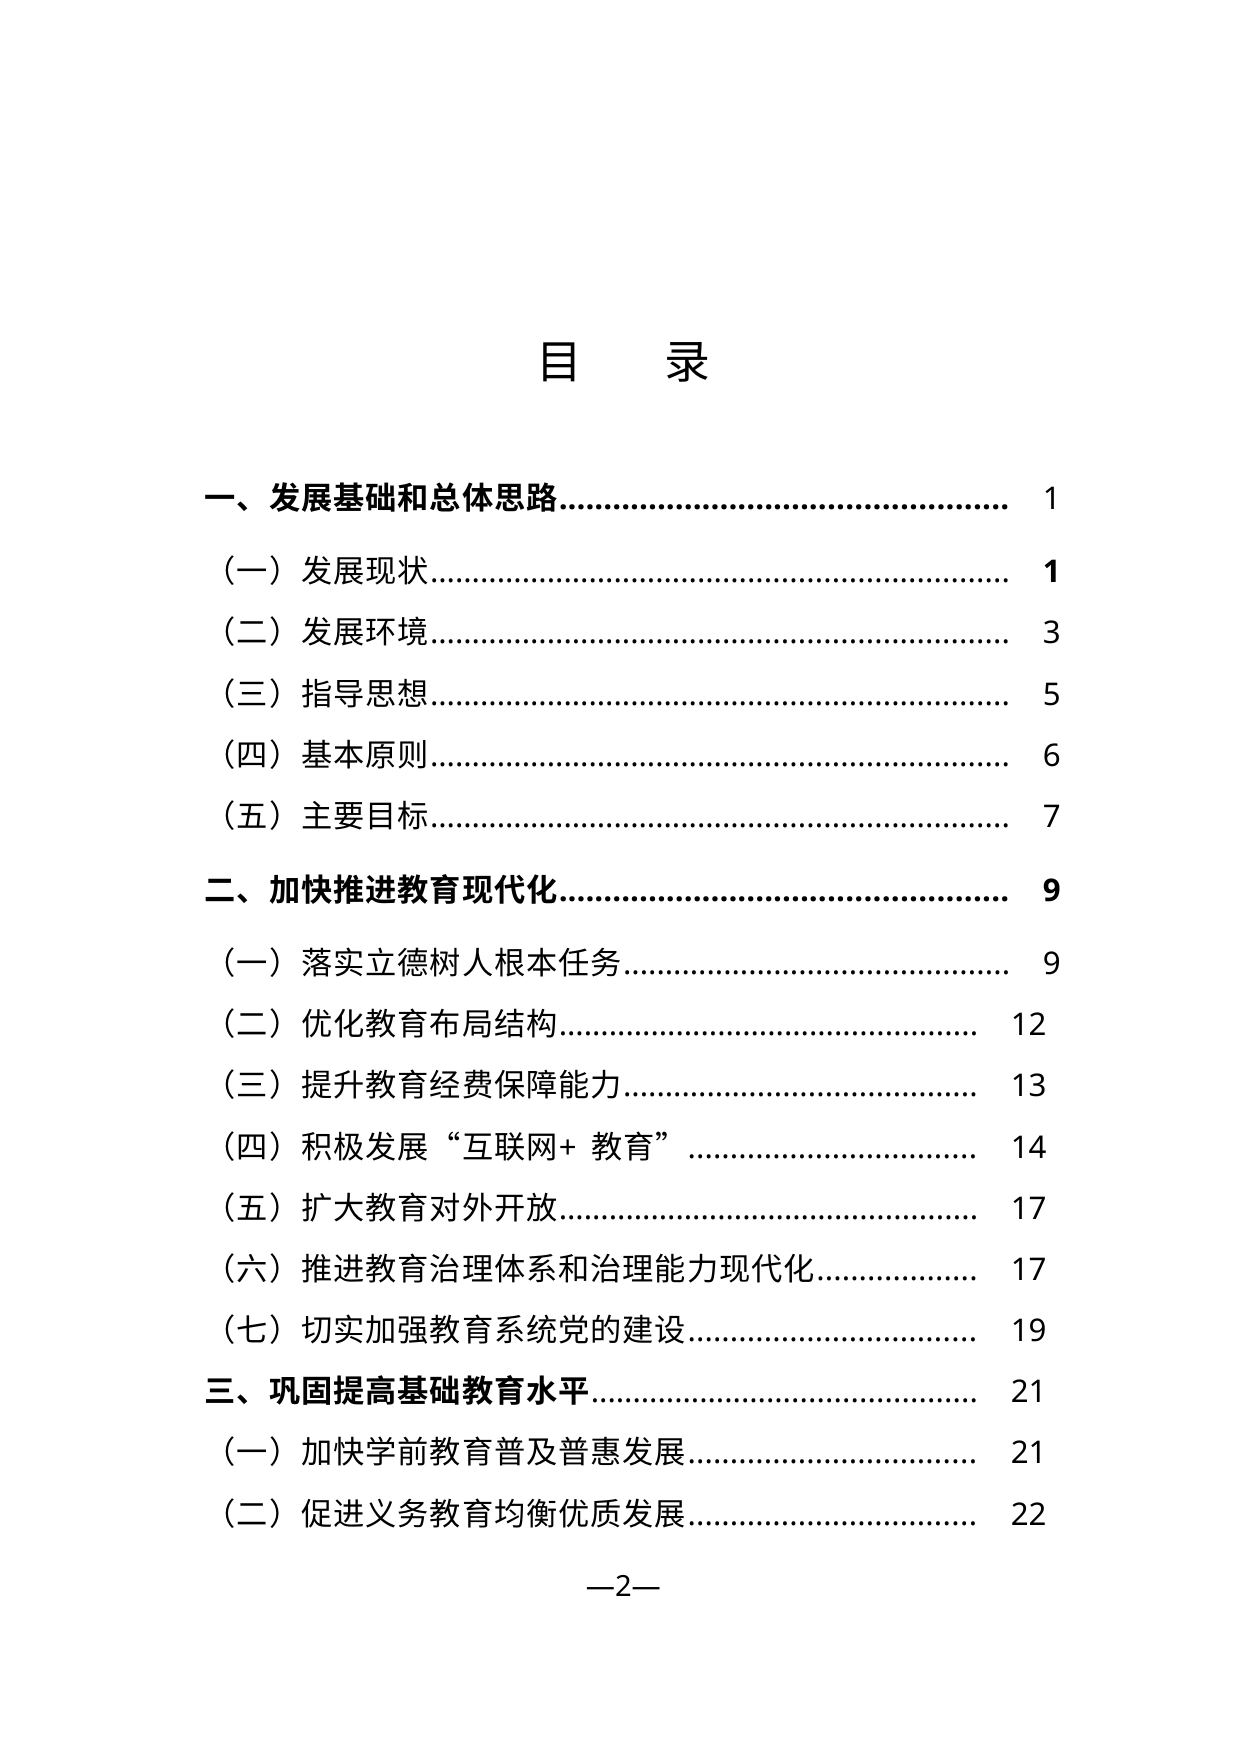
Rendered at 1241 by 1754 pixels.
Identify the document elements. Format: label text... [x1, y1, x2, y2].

text （六）推进教育治理体系和治理能力现代化 17 [194, 1236, 1074, 1297]
text （五）主要目标 7 [194, 783, 1074, 844]
text （三）提升教育经费保障能力 13 [194, 1053, 1074, 1114]
text 三、巩固提高基础教育水平 21 [173, 1358, 1074, 1419]
text （二）优化教育布局结构 12 [194, 992, 1074, 1053]
text （二）促进义务教育均衡优质发展 22 [194, 1481, 1074, 1542]
text （四）基本原则 6 [194, 722, 1074, 783]
text （三）指导思想 5 [194, 661, 1074, 722]
text （七）切实加强教育系统党的建设 19 [194, 1297, 1074, 1358]
text 目 录 [172, 325, 1074, 391]
text （四）积极发展“互联网+教育” 14 [194, 1114, 1074, 1175]
text （一）发展现状 1 [194, 538, 1074, 600]
text （二）发展环境 3 [194, 600, 1074, 661]
text 二、加快推进教育现代化 9 [172, 857, 1074, 918]
text （五）扩大教育对外开放 17 [194, 1175, 1074, 1236]
text （一）落实立德树人根本任务 9 [194, 930, 1074, 992]
text 一、发展基础和总体思路 1 [172, 465, 1074, 526]
text （一）加快学前教育普及普惠发展 21 [194, 1419, 1074, 1481]
